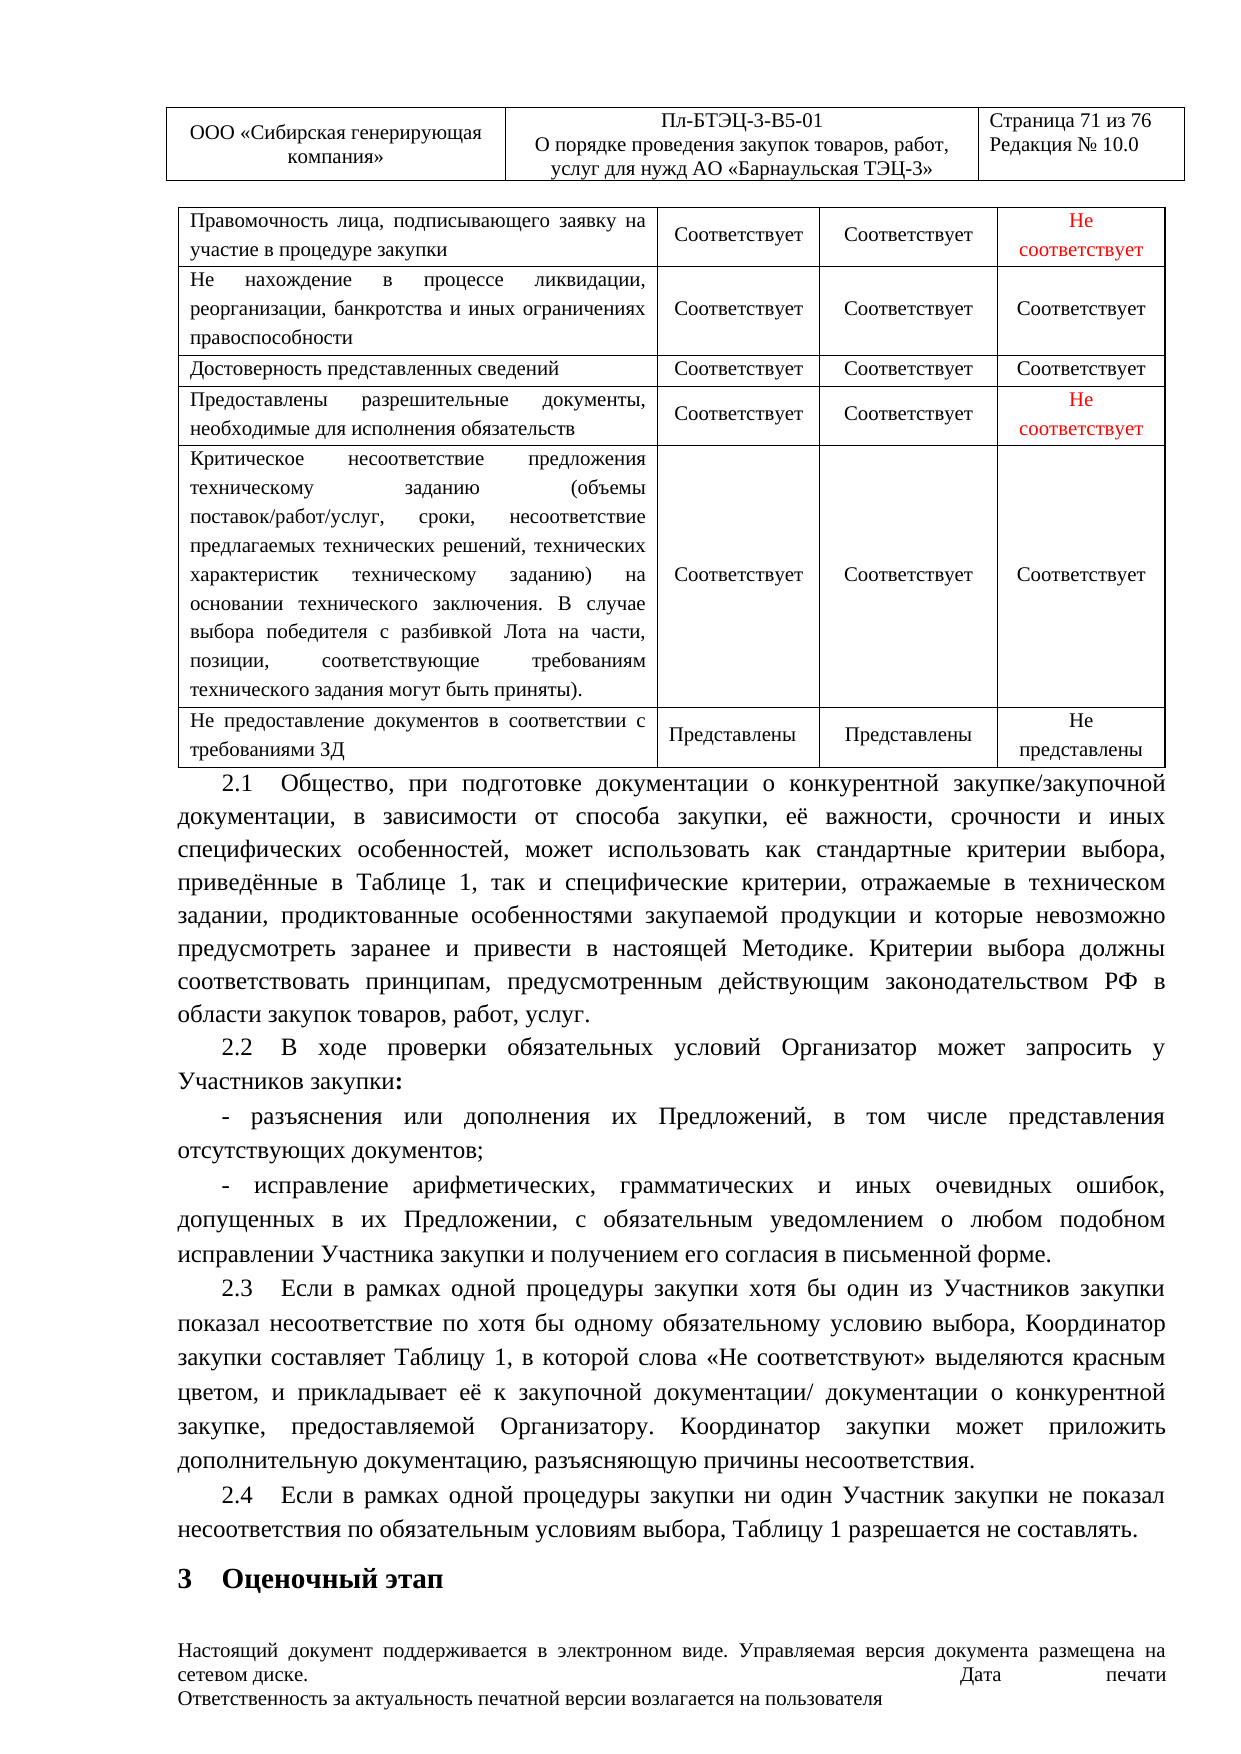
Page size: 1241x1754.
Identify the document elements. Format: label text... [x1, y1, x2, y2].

table_cell Соответствует [820, 356, 997, 386]
table_cell Не нахождение в процессе ликвидации, реорганизации, банкротства и иных ограничениях правоспособности [179, 267, 657, 355]
table_cell Представлены [658, 708, 819, 767]
table_cell Представлены [820, 708, 997, 767]
table_cell Не соответствует [998, 208, 1164, 266]
table_cell Соответствует [658, 267, 819, 355]
table_cell Соответствует [820, 387, 997, 445]
table_cell Правомочность лица, подписывающего заявку на участие в процедуре закупки [179, 208, 657, 266]
list Оценочный этап [177, 1562, 1166, 1595]
table_cell Предоставлены разрешительные документы, необходимые для исполнения обязательств [179, 387, 657, 445]
table_cell Не соответствует [998, 387, 1164, 445]
table_cell Соответствует [820, 446, 997, 707]
list Общество, при подготовке документации о конкурентной закупке/закупочной документации, в зависимости от способа закупки, её важности, срочности и иных специфических особенностей, может использовать как стандартные критерии выбора, приведённые в Таблице 1, так и специфические критерии, отражаемые в техническом задании, продиктованные особенностями закупаемой продукции и которые невозможно предусмотреть заранее и привести в настоящей Методике. Критерии выбора должны соответствовать принципам, предусмотренным действующим законодательством РФ в области закупок товаров, работ, услуг. [177, 768, 1166, 1028]
table_cell Соответствует [998, 267, 1164, 355]
list Если в рамках одной процедуры закупки хотя бы один из Участников закупки показал несоответствие по хотя бы одному обязательному условию выбора, Координатор закупки составляет Таблицу 1, в которой слова «Не соответствуют» выделяются красным цветом, и прикладывает её к закупочной документации/ документации о конкурентной закупке, предоставляемой Организатору. Координатор закупки может приложить дополнительную документацию, разъясняющую причины несоответствия. [177, 1273, 1166, 1474]
table_cell Не представлены [998, 708, 1164, 767]
table_cell Соответствует [820, 208, 997, 266]
table_cell Соответствует [658, 208, 819, 266]
table_cell Не предоставление документов в соответствии с требованиями ЗД [179, 708, 657, 767]
table_cell Соответствует [658, 387, 819, 445]
list В ходе проверки обязательных условий Организатор может запросить у Участников закупки: [177, 1032, 1166, 1095]
table_cell Соответствует [998, 356, 1164, 386]
table_cell Критическое несоответствие предложения техническому заданию (объемы поставок/работ/услуг, сроки, несоответствие предлагаемых технических решений, технических характеристик техническому заданию) на основании технического заключения. В случае выбора победителя с разбивкой Лота на части, позиции, соответствующие требованиям технического задания могут быть приняты). [179, 446, 657, 707]
table_cell Соответствует [658, 356, 819, 386]
table_cell Соответствует [820, 267, 997, 355]
text - исправление арифметических, грамматических и иных очевидных ошибок, допущенных в их Предложении, с обязательным уведомлением о любом подобном исправлении Участника закупки и получением его согласия в письменной форме. [177, 1170, 1166, 1267]
table_cell Достоверность представленных сведений [179, 356, 657, 386]
table_cell Соответствует [658, 446, 819, 707]
list Если в рамках одной процедуры закупки ни один Участник закупки не показал несоответствия по обязательным условиям выбора, Таблицу 1 разрешается не составлять. [177, 1480, 1166, 1543]
text - разъяснения или дополнения их Предложений, в том числе представления отсутствующих документов; [177, 1101, 1166, 1164]
table_cell Соответствует [998, 446, 1164, 707]
